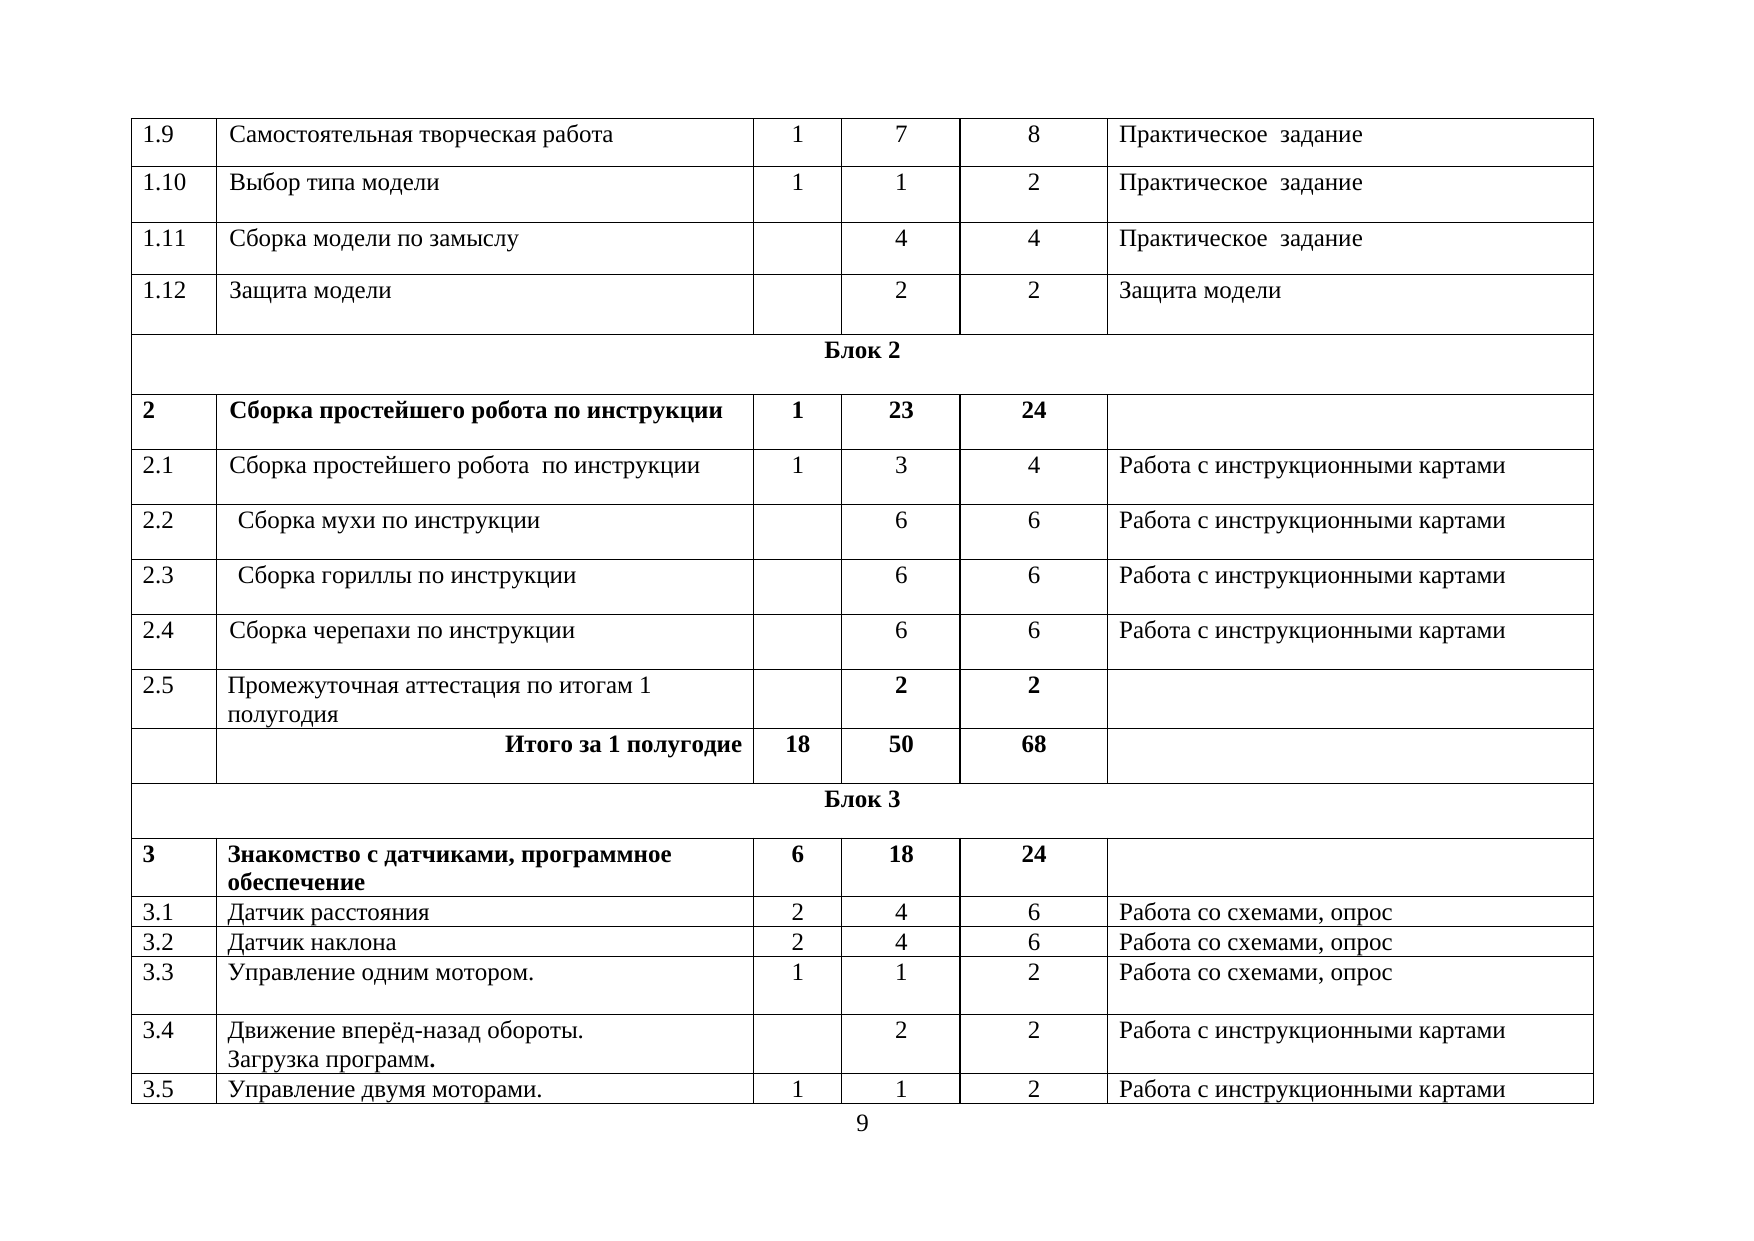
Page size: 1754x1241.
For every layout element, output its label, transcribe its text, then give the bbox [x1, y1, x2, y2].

table_cell Блок 2 [132, 335, 1593, 394]
table_cell 24 [961, 395, 1107, 449]
table_cell [754, 275, 841, 334]
table_cell [132, 729, 216, 783]
table_cell 4 [842, 897, 959, 926]
table_cell [754, 615, 841, 669]
table_cell 4 [961, 450, 1107, 504]
table_cell Практическое задание [1108, 167, 1593, 222]
table_cell 4 [961, 223, 1107, 274]
table_cell 3.4 [132, 1015, 216, 1073]
table_cell 1 [754, 1074, 841, 1103]
table_cell [1108, 670, 1593, 728]
table_cell Сборка гориллы по инструкции [217, 560, 753, 614]
table_cell [1108, 839, 1593, 896]
table_cell Работа со схемами, опрос [1108, 927, 1593, 956]
table_cell 4 [842, 223, 959, 274]
table_cell [754, 1015, 841, 1073]
table_cell Работа с инструкционными картами [1108, 1015, 1593, 1073]
table_cell 3.1 [132, 897, 216, 926]
table_cell 2 [842, 670, 959, 728]
table_cell 1 [754, 167, 841, 222]
table_cell 2 [842, 1015, 959, 1073]
table_cell 1 [842, 167, 959, 222]
table_cell Защита модели [1108, 275, 1593, 334]
table_cell 2 [961, 1074, 1107, 1103]
table_cell 3.3 [132, 957, 216, 1014]
table_cell 4 [842, 927, 959, 956]
table_cell Управление одним мотором. [217, 957, 753, 1014]
table_cell 2.1 [132, 450, 216, 504]
table_cell 3.2 [132, 927, 216, 956]
table_cell 6 [842, 505, 959, 559]
table_cell 2.2 [132, 505, 216, 559]
table_cell 2 [132, 395, 216, 449]
table_cell 2.5 [132, 670, 216, 728]
table_cell Практическое задание [1108, 223, 1593, 274]
table_cell [754, 505, 841, 559]
table_cell 1 [754, 957, 841, 1014]
table_cell Работа с инструкционными картами [1108, 560, 1593, 614]
table_cell 1.9 [132, 119, 216, 166]
table_cell [1108, 395, 1593, 449]
table_cell 68 [961, 729, 1107, 783]
table_cell 2.3 [132, 560, 216, 614]
table_cell Работа с инструкционными картами [1108, 450, 1593, 504]
table_cell Промежуточная аттестация по итогам 1 полугодия [217, 670, 753, 728]
table_cell [754, 223, 841, 274]
table_cell 3.5 [132, 1074, 216, 1103]
table_cell 2 [961, 957, 1107, 1014]
table_cell 1 [754, 450, 841, 504]
table_cell Блок 3 [132, 784, 1593, 838]
table_cell 6 [961, 927, 1107, 956]
table_cell 1 [842, 957, 959, 1014]
table_cell Защита модели [217, 275, 753, 334]
table_cell 2 [961, 167, 1107, 222]
table_cell 8 [961, 119, 1107, 166]
table_cell 7 [842, 119, 959, 166]
table_cell 1 [754, 119, 841, 166]
table_cell Сборка простейшего робота по инструкции [217, 450, 753, 504]
table_cell 3 [132, 839, 216, 896]
table_cell 1.12 [132, 275, 216, 334]
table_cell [217, 1074, 753, 1103]
table_cell 2 [961, 670, 1107, 728]
table_cell 18 [754, 729, 841, 783]
table_cell 2 [961, 275, 1107, 334]
table_cell 6 [842, 615, 959, 669]
table_cell 6 [961, 897, 1107, 926]
table_cell Сборка черепахи по инструкции [217, 615, 753, 669]
table_cell Знакомство с датчиками, программное обеспечение [217, 839, 753, 896]
table_cell 2 [842, 275, 959, 334]
table_cell 6 [961, 505, 1107, 559]
table_cell Итого за 1 полугодие [217, 729, 753, 783]
table_cell 18 [842, 839, 959, 896]
table_cell 2 [754, 897, 841, 926]
table_cell Сборка простейшего робота по инструкции [217, 395, 753, 449]
table_cell 23 [842, 395, 959, 449]
table_cell 1.11 [132, 223, 216, 274]
table_cell 1.10 [132, 167, 216, 222]
table_cell Работа с инструкционными картами [1108, 505, 1593, 559]
table_cell Работа с инструкционными картами [1108, 615, 1593, 669]
table_cell 1 [754, 395, 841, 449]
table_cell 6 [842, 560, 959, 614]
table_cell Работа со схемами, опрос [1108, 957, 1593, 1014]
table_cell 50 [842, 729, 959, 783]
table_cell 6 [754, 839, 841, 896]
table_cell Самостоятельная творческая работа [217, 119, 753, 166]
table_cell 2.4 [132, 615, 216, 669]
table_cell 2 [961, 1015, 1107, 1073]
table_cell 6 [961, 560, 1107, 614]
table_cell Сборка модели по замыслу [217, 223, 753, 274]
table_cell Датчик расстояния [217, 897, 753, 926]
table_cell [1108, 729, 1593, 783]
table_cell Выбор типа модели [217, 167, 753, 222]
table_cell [1108, 1074, 1593, 1103]
table_cell 6 [961, 615, 1107, 669]
table_cell Датчик наклона [217, 927, 753, 956]
table_cell 24 [961, 839, 1107, 896]
table_cell Работа со схемами, опрос [1108, 897, 1593, 926]
table_cell 2 [754, 927, 841, 956]
table_cell 1 [842, 1074, 959, 1103]
table_cell [754, 560, 841, 614]
table_cell [754, 670, 841, 728]
table_cell Движение вперёд-назад обороты. Загрузка программ. [217, 1015, 753, 1073]
table_cell Сборка мухи по инструкции [217, 505, 753, 559]
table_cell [1108, 119, 1593, 166]
table_cell 3 [842, 450, 959, 504]
